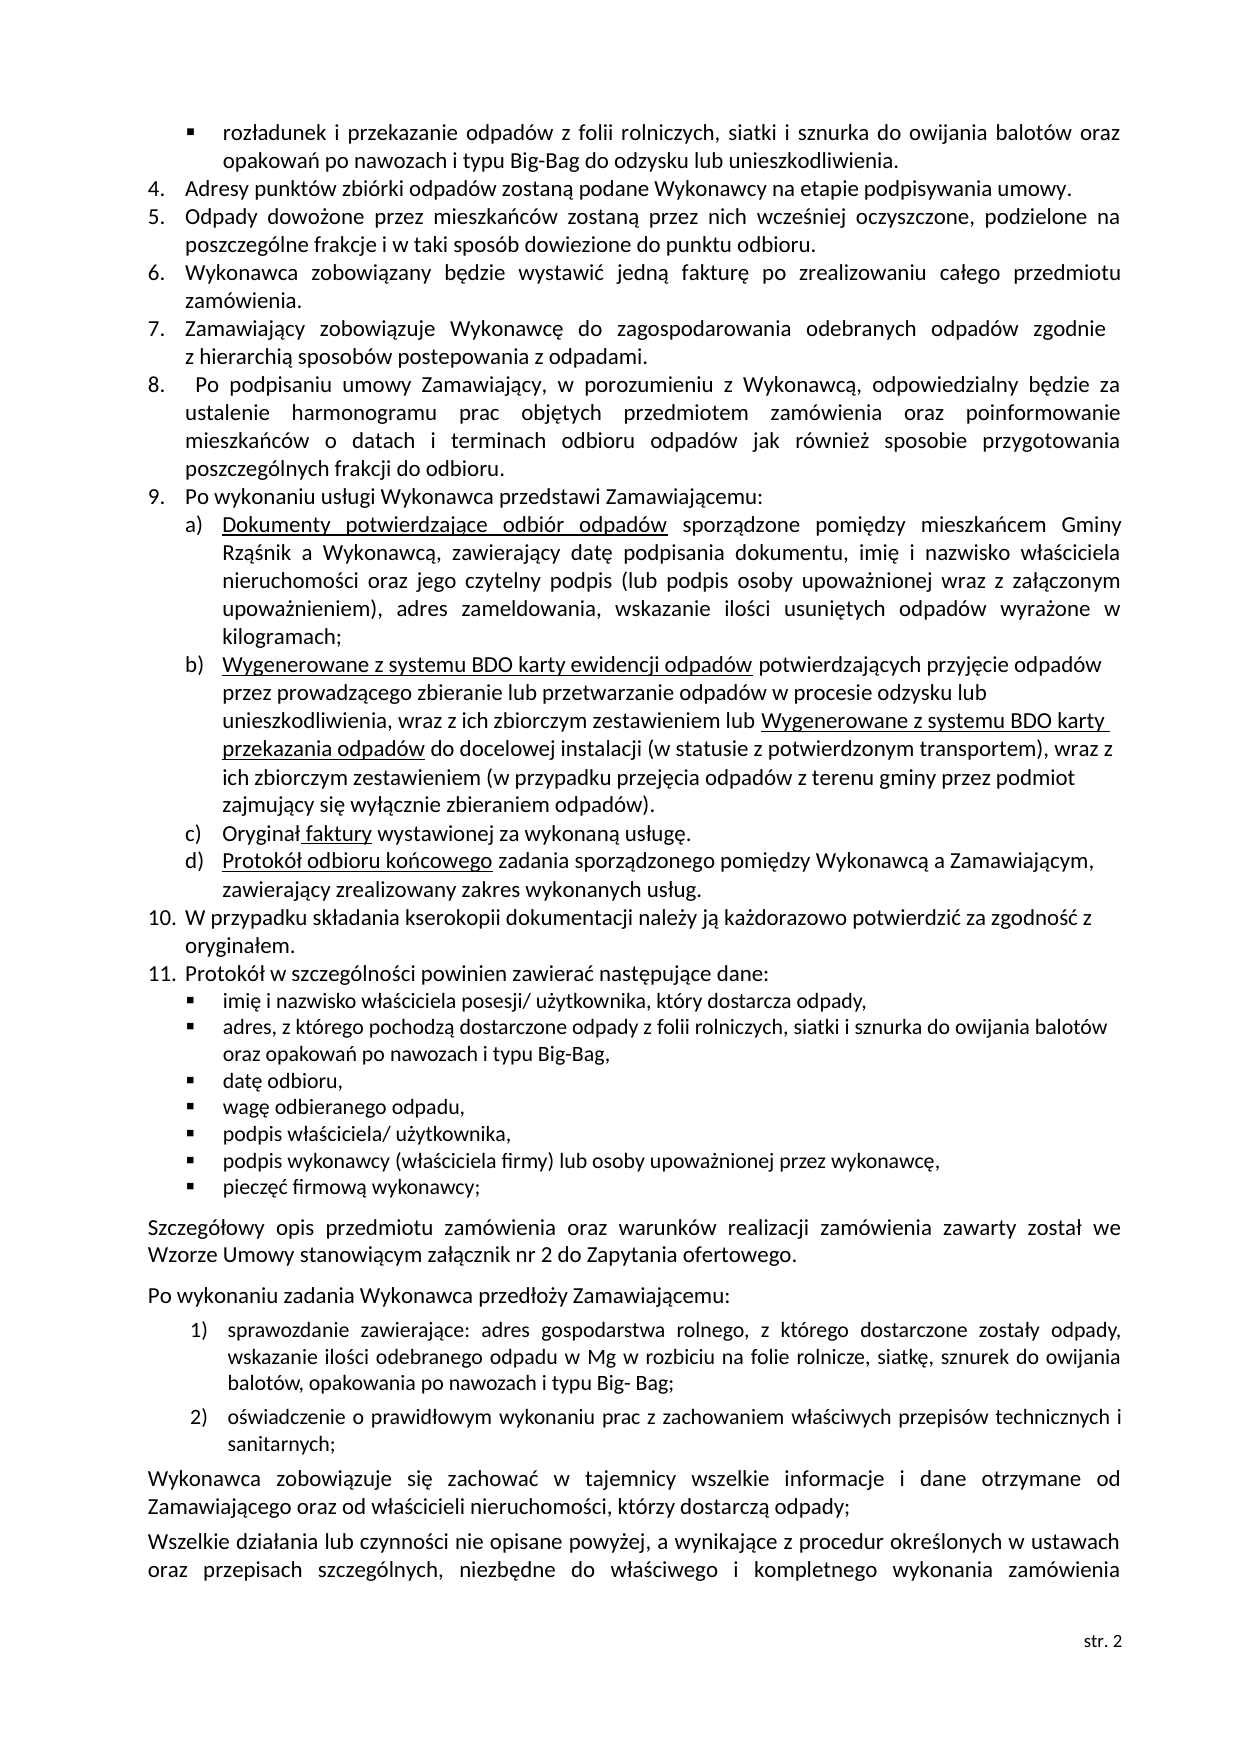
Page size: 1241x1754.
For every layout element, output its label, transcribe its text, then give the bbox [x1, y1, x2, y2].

list podpis wykonawcy (właściciela firmy) lub osoby upoważnionej przez wykonawcę, [185, 1147, 1122, 1173]
list Odpady dowożone przez mieszkańców zostaną przez nich wcześniej oczyszczone, podzielone na poszczególne frakcje i w taki sposób dowiezione do punktu odbioru. [148, 202, 1122, 258]
list wagę odbieranego odpadu, [185, 1093, 1122, 1120]
list pieczęć firmową wykonawcy; [185, 1173, 1122, 1200]
text Szczegółowy opis przedmiotu zamówienia oraz warunków realizacji zamówienia zawarty został we Wzorze Umowy stanowiącym załącznik nr 2 do Zapytania ofertowego. [148, 1213, 1122, 1269]
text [148, 1527, 1122, 1583]
list adres, z którego pochodzą dostarczone odpady z folii rolniczych, siatki i sznurka do owijania balotów oraz opakowań po nawozach i typu Big-Bag, [185, 1013, 1122, 1067]
list Po wykonaniu usługi Wykonawca przedstawi Zamawiającemu: [148, 482, 1122, 510]
list Protokół w szczególności powinien zawierać następujące dane: [148, 959, 1122, 987]
list rozładunek i przekazanie odpadów z folii rolniczych, siatki i sznurka do owijania balotów oraz opakowań po nawozach i typu Big-Bag do odzysku lub unieszkodliwienia. [185, 118, 1122, 174]
list imię i nazwisko właściciela posesji/ użytkownika, który dostarcza odpady, [185, 987, 1122, 1013]
list Zamawiający zobowiązuje Wykonawcę do zagospodarowania odebranych odpadów zgodnie z hierarchią sposobów postepowania z odpadami. [148, 314, 1122, 370]
list Wygenerowane z systemu BDO karty ewidencji odpadów potwierdzających przyjęcie odpadów przez prowadzącego zbieranie lub przetwarzanie odpadów w procesie odzysku lub unieszkodliwienia, wraz z ich zbiorczym zestawieniem lub Wygenerowane z systemu BDO karty przekazania odpadów do docelowej instalacji (w statusie z potwierdzonym transportem), wraz z ich zbiorczym zestawieniem (w przypadku przejęcia odpadów z terenu gminy przez podmiot zajmujący się wyłącznie zbieraniem odpadów). [185, 651, 1122, 819]
list podpis właściciela/ użytkownika, [185, 1120, 1122, 1147]
list Adresy punktów zbiórki odpadów zostaną podane Wykonawcy na etapie podpisywania umowy. [148, 174, 1122, 202]
list Dokumenty potwierdzające odbiór odpadów sporządzone pomiędzy mieszkańcem Gminy Rząśnik a Wykonawcą, zawierający datę podpisania dokumentu, imię i nazwisko właściciela nieruchomości oraz jego czytelny podpis (lub podpis osoby upoważnionej wraz z załączonym upoważnieniem), adres zameldowania, wskazanie ilości usuniętych odpadów wyrażone w kilogramach; [185, 510, 1122, 651]
list sprawozdanie zawierające: adres gospodarstwa rolnego, z którego dostarczone zostały odpady, wskazanie ilości odebranego odpadu w Mg w rozbiciu na folie rolnicze, siatkę, sznurek do owijania balotów, opakowania po nawozach i typu Big- Bag; [190, 1316, 1122, 1396]
list Po podpisaniu umowy Zamawiający, w porozumieniu z Wykonawcą, odpowiedzialny będzie za ustalenie harmonogramu prac objętych przedmiotem zamówienia oraz poinformowanie mieszkańców o datach i terminach odbioru odpadów jak również sposobie przygotowania poszczególnych frakcji do odbioru. [148, 370, 1122, 482]
list W przypadku składania kserokopii dokumentacji należy ją każdorazowo potwierdzić za zgodność z oryginałem. [148, 903, 1122, 959]
list oświadczenie o prawidłowym wykonaniu prac z zachowaniem właściwych przepisów technicznych i sanitarnych; [190, 1403, 1122, 1457]
list datę odbioru, [185, 1067, 1122, 1093]
list Oryginał faktury wystawionej za wykonaną usługę. [185, 819, 1122, 847]
list Wykonawca zobowiązany będzie wystawić jedną fakturę po zrealizowaniu całego przedmiotu zamówienia. [148, 258, 1122, 314]
text Wykonawca zobowiązuje się zachować w tajemnicy wszelkie informacje i dane otrzymane od Zamawiającego oraz od właścicieli nieruchomości, którzy dostarczą odpady; [148, 1464, 1122, 1520]
list Protokół odbioru końcowego zadania sporządzonego pomiędzy Wykonawcą a Zamawiającym, zawierający zrealizowany zakres wykonanych usług. [185, 847, 1122, 903]
text Po wykonaniu zadania Wykonawca przedłoży Zamawiającemu: [148, 1281, 1122, 1309]
